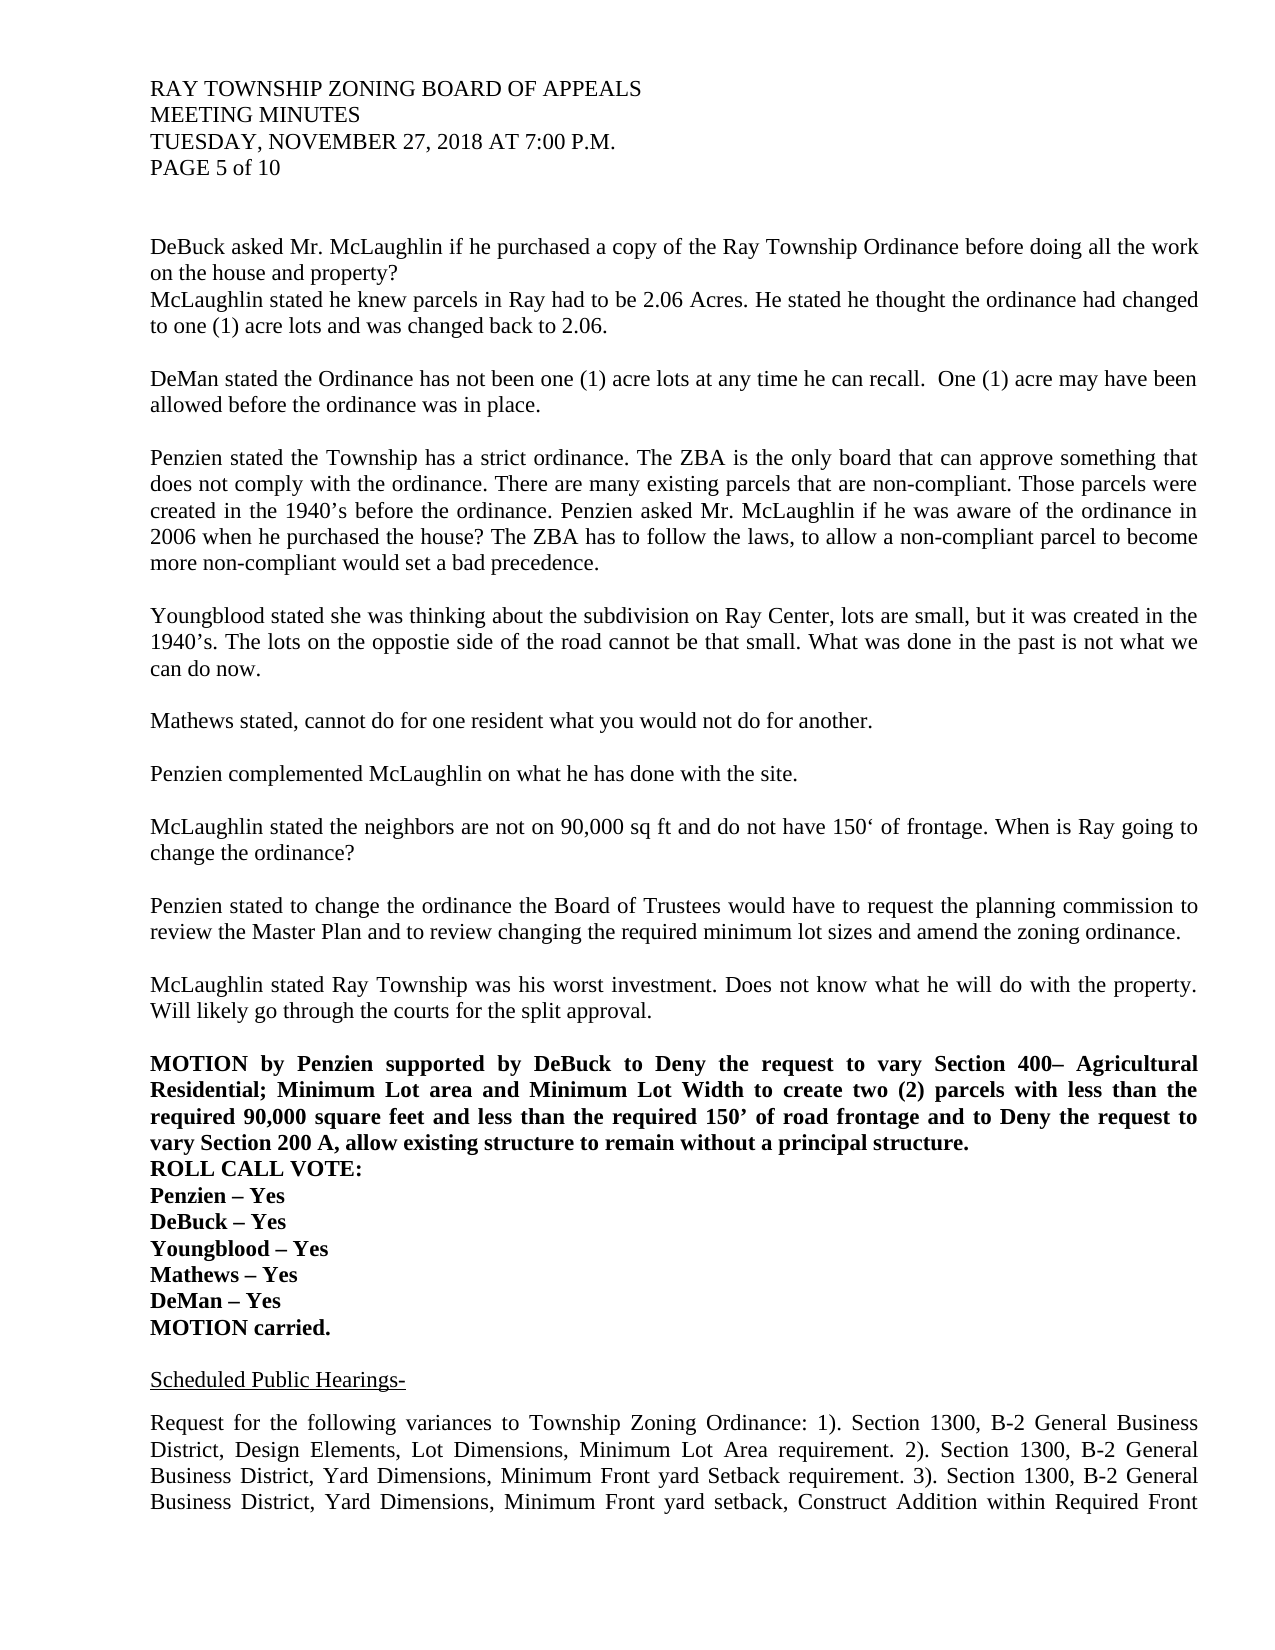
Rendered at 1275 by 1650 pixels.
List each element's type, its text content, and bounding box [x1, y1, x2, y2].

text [150, 1409, 1200, 1515]
text McLaughlin stated Ray Township was his worst investment. Does not know what he will do with the property. Will likely go through the courts for the split approval. [150, 971, 1200, 1024]
text ROLL CALL VOTE: [150, 1156, 1200, 1182]
text Penzien – Yes [150, 1182, 1200, 1208]
text Mathews stated, cannot do for one resident what you would not do for another. [150, 707, 1200, 734]
text DeBuck – Yes [150, 1208, 1200, 1234]
text DeMan stated the Ordinance has not been one (1) acre lots at any time he can recall. One (1) acre may have been allowed before the ordinance was in place. [150, 365, 1200, 418]
text Youngblood – Yes [150, 1234, 1200, 1261]
text Mathews – Yes [150, 1261, 1200, 1287]
text DeBuck asked Mr. McLaughlin if he purchased a copy of the Ray Township Ordinance before doing all the work on the house and property? [150, 233, 1200, 286]
text MOTION carried. [150, 1314, 1200, 1340]
text Penzien stated to change the ordinance the Board of Trustees would have to request the planning commission to review the Master Plan and to review changing the required minimum lot sizes and amend the zoning ordinance. [150, 892, 1200, 945]
text DeMan – Yes [150, 1287, 1200, 1314]
text McLaughlin stated he knew parcels in Ray had to be 2.06 Acres. He stated he thought the ordinance had changed to one (1) acre lots and was changed back to 2.06. [150, 286, 1200, 338]
text McLaughlin stated the neighbors are not on 90,000 sq ft and do not have 150‘ of frontage. When is Ray going to change the ordinance? [150, 813, 1200, 866]
text Scheduled Public Hearings- [150, 1366, 1200, 1393]
text Penzien stated the Township has a strict ordinance. The ZBA is the only board that can approve something that does not comply with the ordinance. There are many existing parcels that are non-compliant. Those parcels were created in the 1940’s before the ordinance. Penzien asked Mr. McLaughlin if he was aware of the ordinance in 2006 when he purchased the house? The ZBA has to follow the laws, to allow a non-compliant parcel to become more non-compliant would set a bad precedence. [150, 444, 1200, 576]
text Youngblood stated she was thinking about the subdivision on Ray Center, lots are small, but it was created in the 1940’s. The lots on the oppostie side of the road cannot be that small. What was done in the past is not what we can do now. [150, 602, 1200, 681]
text Penzien complemented McLaughlin on what he has done with the site. [150, 760, 1200, 787]
text MOTION by Penzien supported by DeBuck to Deny the request to vary Section 400– Agricultural Residential; Minimum Lot area and Minimum Lot Width to create two (2) parcels with less than the required 90,000 square feet and less than the required 150’ of road frontage and to Deny the request to vary Section 200 A, allow existing structure to remain without a principal structure. [150, 1050, 1200, 1156]
